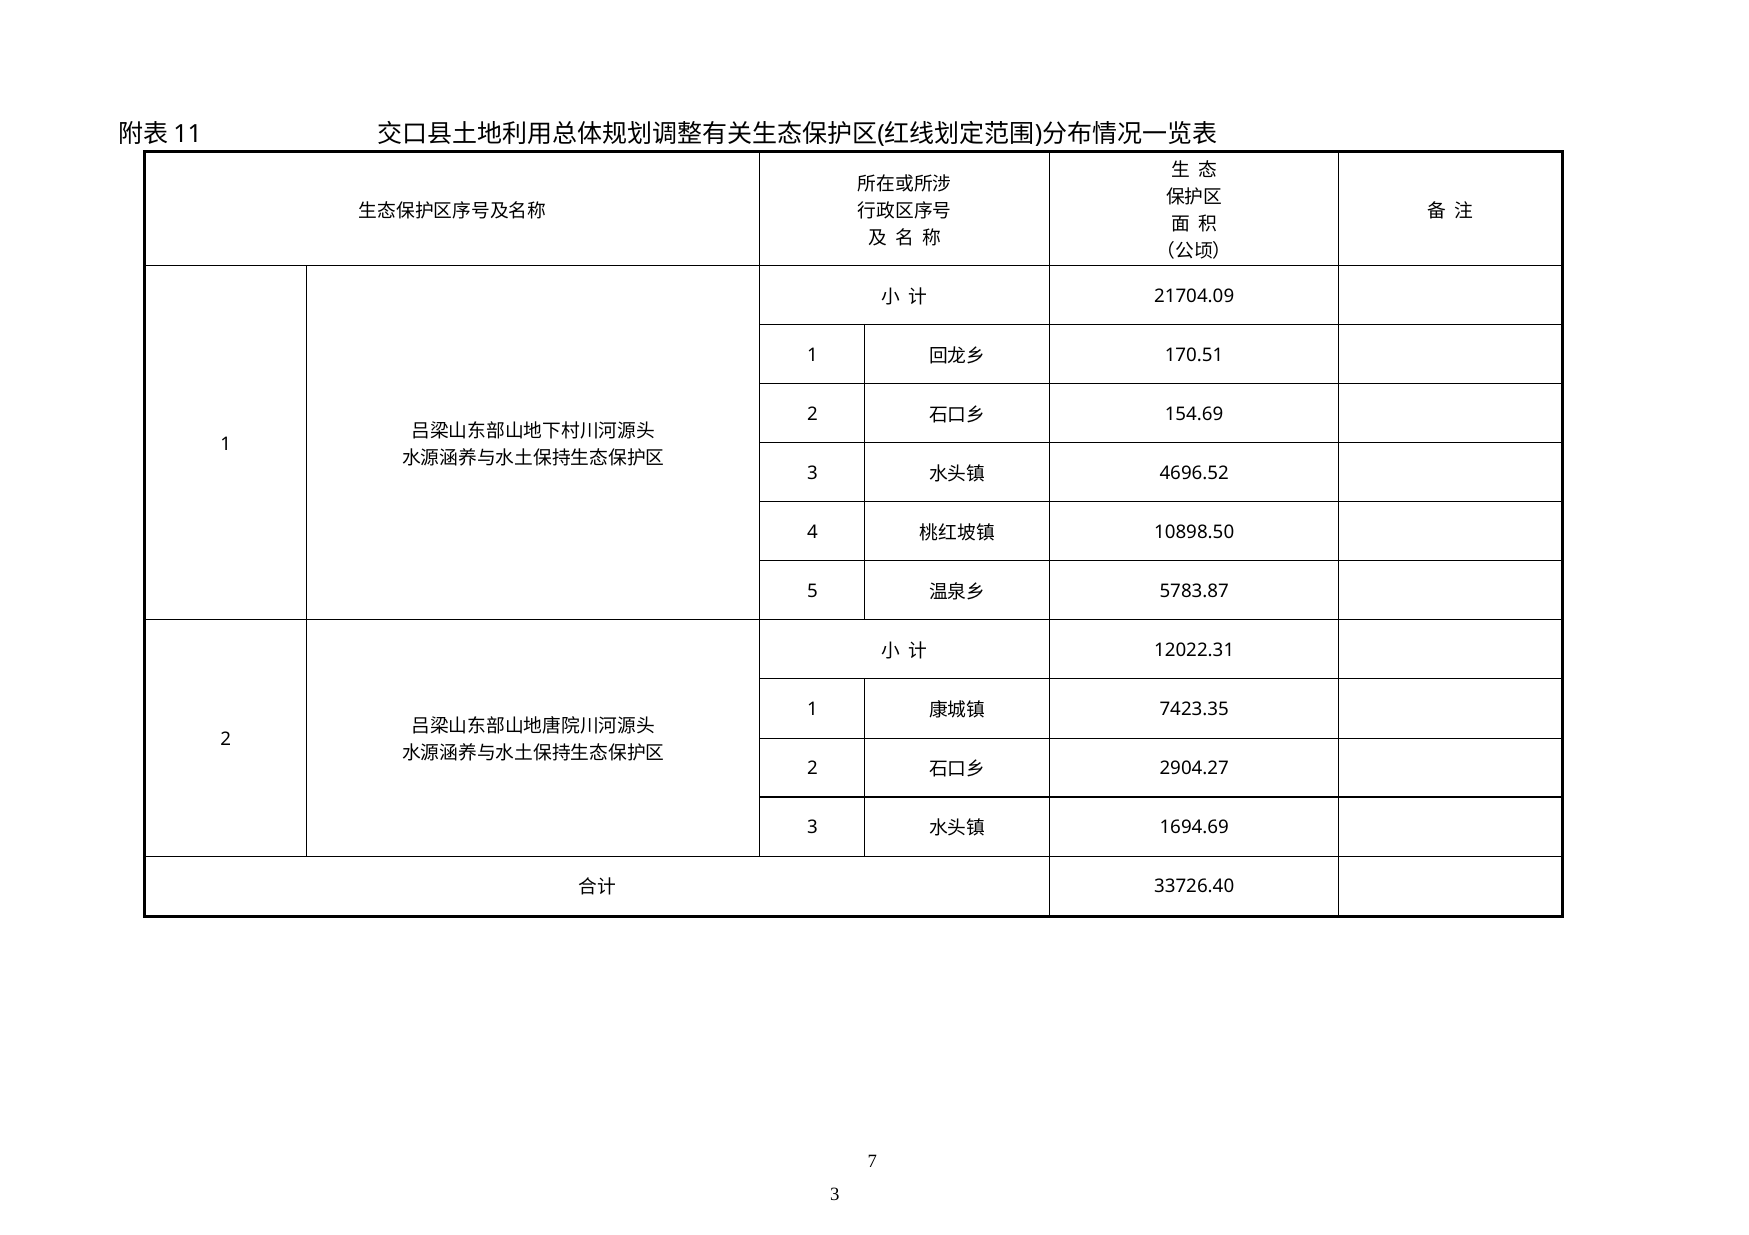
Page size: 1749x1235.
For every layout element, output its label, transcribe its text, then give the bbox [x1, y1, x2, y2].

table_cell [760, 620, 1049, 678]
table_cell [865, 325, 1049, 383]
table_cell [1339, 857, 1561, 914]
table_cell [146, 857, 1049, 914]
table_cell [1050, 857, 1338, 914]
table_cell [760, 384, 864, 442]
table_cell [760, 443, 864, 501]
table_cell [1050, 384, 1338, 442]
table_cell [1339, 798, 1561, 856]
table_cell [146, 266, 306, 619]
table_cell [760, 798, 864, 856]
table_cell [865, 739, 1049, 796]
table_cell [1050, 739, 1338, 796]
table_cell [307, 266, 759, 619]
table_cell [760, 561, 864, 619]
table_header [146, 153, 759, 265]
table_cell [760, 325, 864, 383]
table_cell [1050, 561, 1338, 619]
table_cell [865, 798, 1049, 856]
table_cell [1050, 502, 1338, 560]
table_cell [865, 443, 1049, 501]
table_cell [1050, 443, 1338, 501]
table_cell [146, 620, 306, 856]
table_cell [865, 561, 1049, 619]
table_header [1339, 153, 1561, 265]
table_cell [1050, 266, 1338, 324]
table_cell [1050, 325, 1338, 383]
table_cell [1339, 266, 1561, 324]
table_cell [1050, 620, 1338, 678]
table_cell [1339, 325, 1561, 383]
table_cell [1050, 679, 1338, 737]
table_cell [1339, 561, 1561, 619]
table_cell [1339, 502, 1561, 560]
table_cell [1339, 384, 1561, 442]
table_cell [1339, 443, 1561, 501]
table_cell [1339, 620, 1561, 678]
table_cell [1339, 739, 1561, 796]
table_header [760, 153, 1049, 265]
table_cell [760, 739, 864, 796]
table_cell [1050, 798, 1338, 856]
text 附表11 交口县土地利用总体规划调整有关生态保护区(红线划定范围)分布情况一览表 [118, 114, 1588, 150]
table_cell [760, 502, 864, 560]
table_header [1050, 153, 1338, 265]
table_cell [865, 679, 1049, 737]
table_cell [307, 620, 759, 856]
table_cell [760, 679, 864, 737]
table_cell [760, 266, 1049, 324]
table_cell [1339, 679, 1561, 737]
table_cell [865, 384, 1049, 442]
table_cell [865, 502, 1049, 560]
